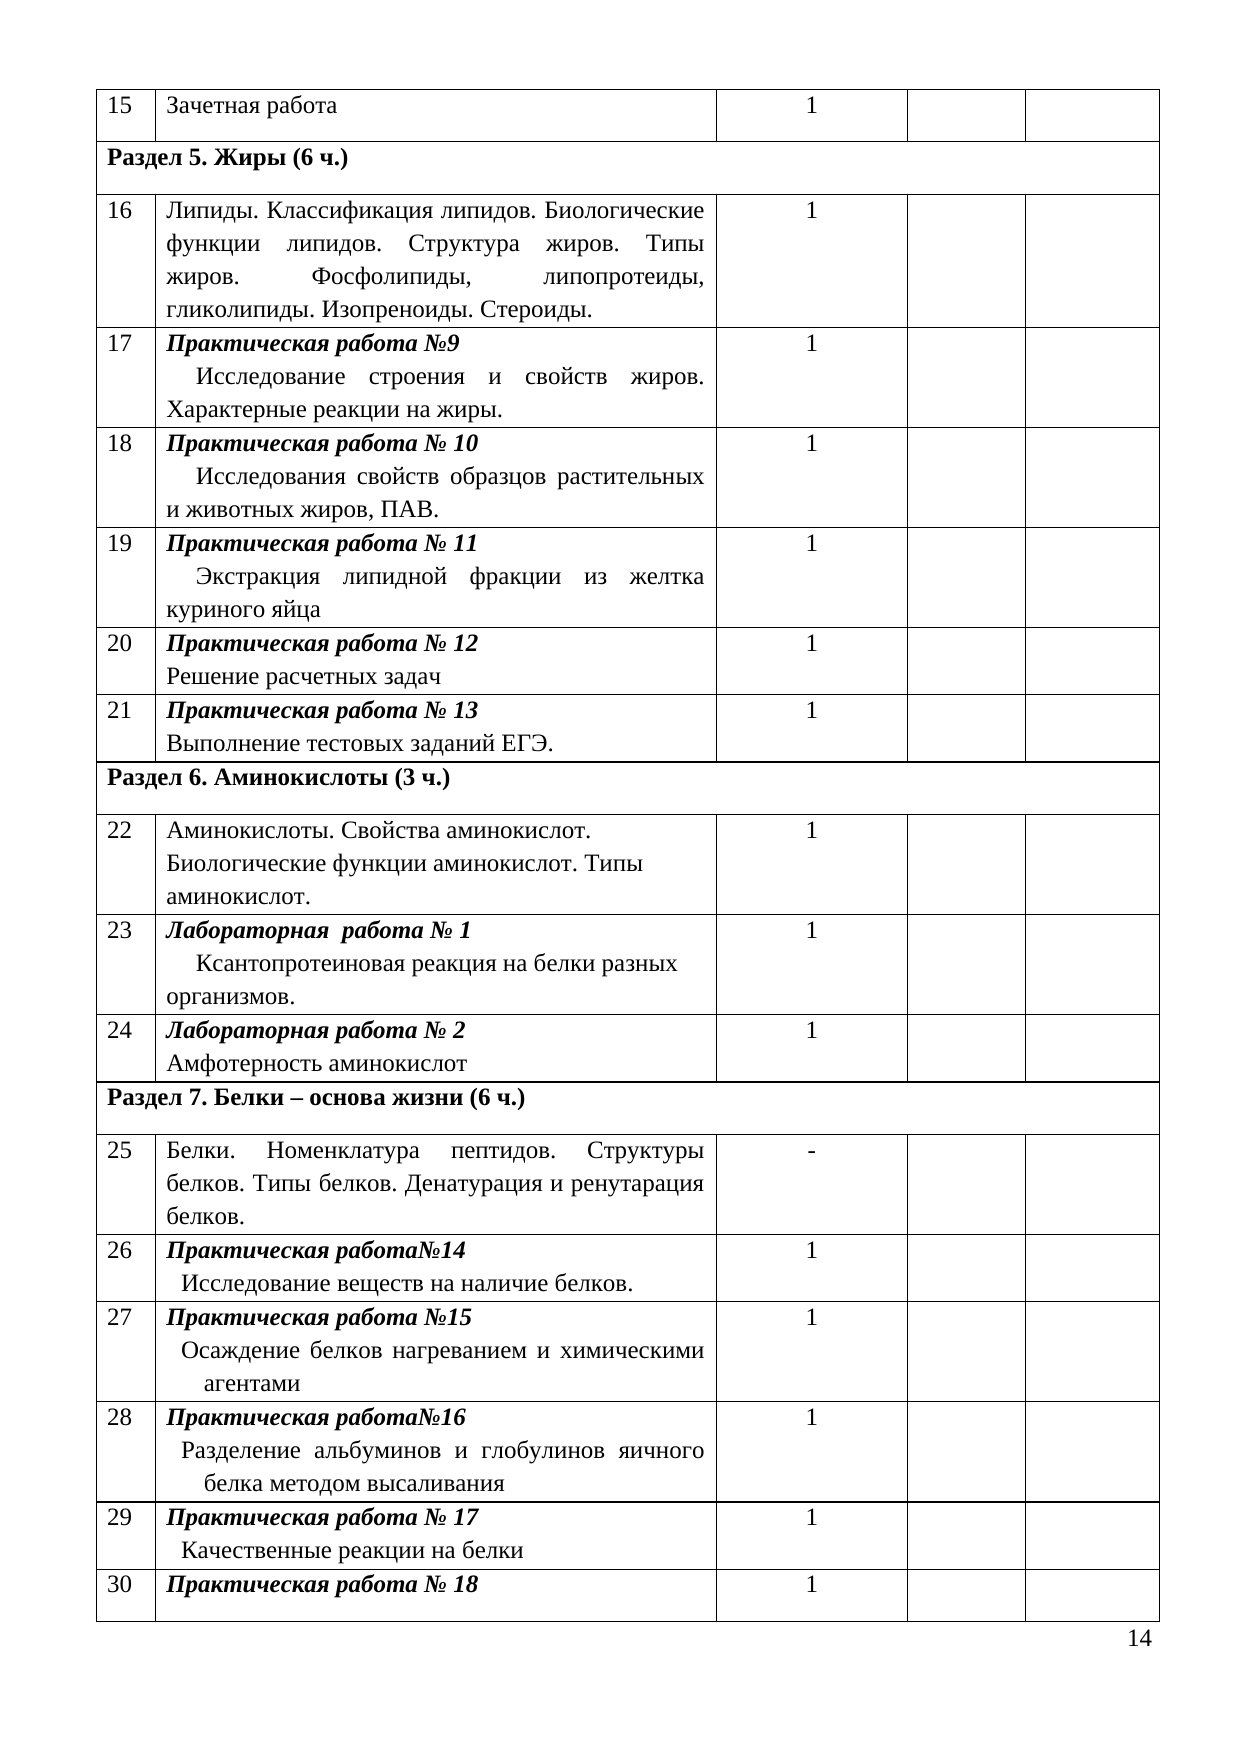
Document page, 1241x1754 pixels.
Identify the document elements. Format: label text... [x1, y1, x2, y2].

table_cell 1 [717, 428, 907, 527]
table_cell [1026, 1503, 1159, 1568]
table_cell 15 [97, 90, 155, 141]
table_cell [1026, 815, 1159, 914]
table_cell [1026, 328, 1159, 427]
table_cell Раздел 6. Аминокислоты (3 ч.) [97, 763, 1159, 814]
table_cell 16 [97, 195, 155, 327]
table_cell 1 [717, 1503, 907, 1568]
table_cell 1 [717, 1235, 907, 1301]
table_cell 1 [717, 695, 907, 761]
table_cell [908, 428, 1025, 527]
table_cell 19 [97, 528, 155, 627]
table_cell [1026, 1235, 1159, 1301]
table_cell 1 [717, 1302, 907, 1401]
table_cell 20 [97, 628, 155, 694]
table_cell 1 [717, 815, 907, 914]
table_cell [908, 528, 1025, 627]
table_cell 1 [717, 195, 907, 327]
table_cell 1 [717, 1570, 907, 1621]
table_cell [908, 695, 1025, 761]
table_cell Практическая работа №9 Исследование строения и свойств жиров. Характерные реакции на жиры. [156, 328, 716, 427]
table_cell Белки. Номенклатура пептидов. Структуры белков. Типы белков. Денатурация и ренутарация белков. [156, 1135, 716, 1234]
table_cell [1026, 1135, 1159, 1234]
table_cell 26 [97, 1235, 155, 1301]
table_cell Аминокислоты. Свойства аминокислот. Биологические функции аминокислот. Типы аминокислот. [156, 815, 716, 914]
table_cell 30 [97, 1570, 155, 1621]
table_cell 1 [717, 1015, 907, 1081]
table_cell 1 [717, 1402, 907, 1501]
table_cell 22 [97, 815, 155, 914]
table_cell 28 [97, 1402, 155, 1501]
table_cell Практическая работа№14 Исследование веществ на наличие белков. [156, 1235, 716, 1301]
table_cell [156, 1570, 716, 1621]
table_cell [908, 815, 1025, 914]
table_cell [1026, 528, 1159, 627]
table_cell [908, 915, 1025, 1014]
table_cell [908, 195, 1025, 327]
table_cell [1026, 915, 1159, 1014]
table_cell Практическая работа № 10 Исследования свойств образцов растительных и животных жиров, ПАВ. [156, 428, 716, 527]
table_cell 17 [97, 328, 155, 427]
table_cell 25 [97, 1135, 155, 1234]
table_cell [908, 90, 1025, 141]
table_cell Зачетная работа [156, 90, 716, 141]
table_cell [908, 1402, 1025, 1501]
table_cell Лабораторная работа № 1 Ксантопротеиновая реакция на белки разных организмов. [156, 915, 716, 1014]
table_cell 1 [717, 528, 907, 627]
table_cell Практическая работа №15 Осаждение белков нагреванием и химическими агентами [156, 1302, 716, 1401]
table_cell [1026, 90, 1159, 141]
table_cell [1026, 1302, 1159, 1401]
table_cell [908, 1503, 1025, 1568]
table_cell [908, 328, 1025, 427]
table_cell [1026, 695, 1159, 761]
table_cell Раздел 7. Белки – основа жизни (6 ч.) [97, 1083, 1159, 1134]
table_cell [908, 1302, 1025, 1401]
table_cell [1026, 1402, 1159, 1501]
table_cell [1026, 428, 1159, 527]
table_cell 27 [97, 1302, 155, 1401]
table_cell 18 [97, 428, 155, 527]
table_cell [1026, 195, 1159, 327]
table_cell 1 [717, 915, 907, 1014]
table_cell 1 [717, 90, 907, 141]
table_cell 24 [97, 1015, 155, 1081]
table_cell Практическая работа № 17 Качественные реакции на белки [156, 1503, 716, 1568]
table_cell [908, 1235, 1025, 1301]
table_cell Практическая работа№16 Разделение альбуминов и глобулинов яичного белка методом высаливания [156, 1402, 716, 1501]
table_cell Практическая работа № 11 Экстракция липидной фракции из желтка куриного яйца [156, 528, 716, 627]
table_cell 1 [717, 628, 907, 694]
table_cell Практическая работа № 13 Выполнение тестовых заданий ЕГЭ. [156, 695, 716, 761]
table_cell Раздел 5. Жиры (6 ч.) [97, 142, 1159, 194]
table_cell [908, 1570, 1025, 1621]
table_cell [1026, 1570, 1159, 1621]
table_cell Липиды. Классификация липидов. Биологические функции липидов. Структура жиров. Типы жиров. Фосфолипиды, липопротеиды, гликолипиды. Изопреноиды. Стероиды. [156, 195, 716, 327]
table_cell - [717, 1135, 907, 1234]
table_cell 23 [97, 915, 155, 1014]
table_cell 29 [97, 1503, 155, 1568]
table_cell [908, 1015, 1025, 1081]
table_cell [908, 628, 1025, 694]
table_cell Практическая работа № 12 Решение расчетных задач [156, 628, 716, 694]
table_cell 21 [97, 695, 155, 761]
table_cell [908, 1135, 1025, 1234]
table_cell Лабораторная работа № 2 Амфотерность аминокислот [156, 1015, 716, 1081]
table_cell 1 [717, 328, 907, 427]
table_cell [1026, 1015, 1159, 1081]
table_cell [1026, 628, 1159, 694]
